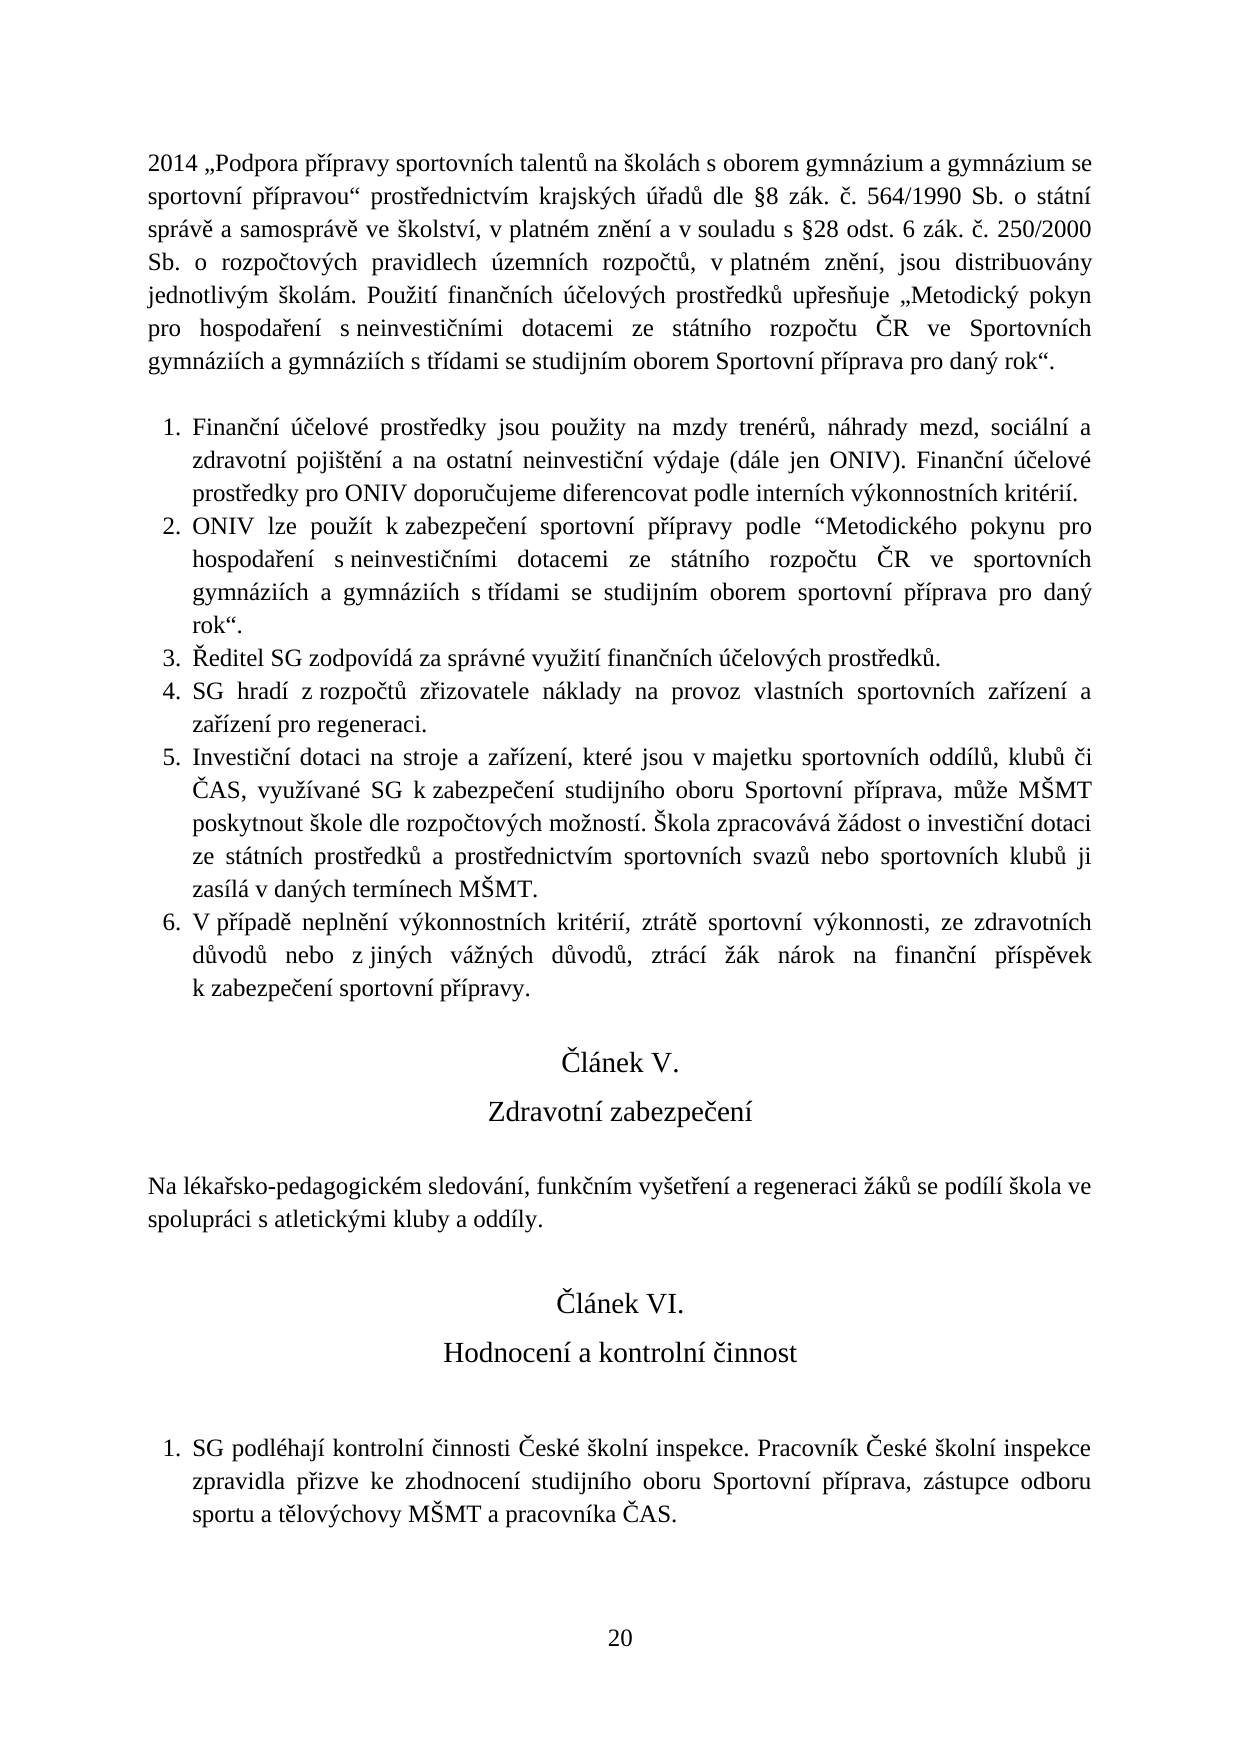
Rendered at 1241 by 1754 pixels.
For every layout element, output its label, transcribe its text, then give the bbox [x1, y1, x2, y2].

list SG podléhají kontrolní činnosti České školní inspekce. Pracovník České školní inspekce zpravidla přizve ke zhodnocení studijního oboru Sportovní příprava, zástupce odboru sportu a tělovýchovy MŠMT a pracovníka ČAS. [162, 1433, 1092, 1527]
text Zdravotní zabezpečení [148, 1094, 1092, 1127]
text Hodnocení a kontrolní činnost [148, 1335, 1092, 1368]
text 2014 „Podpora přípravy sportovních talentů na školách s oborem gymnázium a gymnázium se sportovní přípravou“ prostřednictvím krajských úřadů dle §8 zák. č. 564/1990 Sb. o státní správě a samosprávě ve školství, v platném znění a v souladu s §28 odst. 6 zák. č. 250/2000 Sb. o rozpočtových pravidlech územních rozpočtů, v platném znění, jsou distribuovány jednotlivým školám. Použití finančních účelových prostředků upřesňuje „Metodický pokyn pro hospodaření s neinvestičními dotacemi ze státního rozpočtu ČR ve Sportovních gymnáziích a gymnáziích s třídami se studijním oborem Sportovní příprava pro daný rok“. [148, 148, 1092, 374]
list ONIV lze použít k zabezpečení sportovní přípravy podle “Metodického pokynu pro hospodaření s neinvestičními dotacemi ze státního rozpočtu ČR ve sportovních gymnáziích a gymnáziích s třídami se studijním oborem sportovní příprava pro daný rok“. [162, 511, 1092, 639]
list Ředitel SG zodpovídá za správné využití finančních účelových prostředků. [162, 643, 1092, 672]
text Článek VI. [148, 1286, 1092, 1319]
list SG hradí z rozpočtů zřizovatele náklady na provoz vlastních sportovních zařízení a zařízení pro regeneraci. [162, 676, 1092, 738]
list Investiční dotaci na stroje a zařízení, které jsou v majetku sportovních oddílů, klubů či ČAS, využívané SG k zabezpečení studijního oboru Sportovní příprava, může MŠMT poskytnout škole dle rozpočtových možností. Škola zpracovává žádost o investiční dotaci ze státních prostředků a prostřednictvím sportovních svazů nebo sportovních klubů ji zasílá v daných termínech MŠMT. [162, 742, 1092, 903]
list V případě neplnění výkonnostních kritérií, ztrátě sportovní výkonnosti, ze zdravotních důvodů nebo z jiných vážných důvodů, ztrácí žák nárok na finanční příspěvek k zabezpečení sportovní přípravy. [162, 907, 1092, 1002]
text Článek V. [148, 1045, 1092, 1078]
text Na lékařsko-pedagogickém sledování, funkčním vyšetření a regeneraci žáků se podílí škola ve spolupráci s atletickými kluby a oddíly. [148, 1171, 1092, 1233]
list Finanční účelové prostředky jsou použity na mzdy trenérů, náhrady mezd, sociální a zdravotní pojištění a na ostatní neinvestiční výdaje (dále jen ONIV). Finanční účelové prostředky pro ONIV doporučujeme diferencovat podle interních výkonnostních kritérií. [162, 412, 1092, 507]
